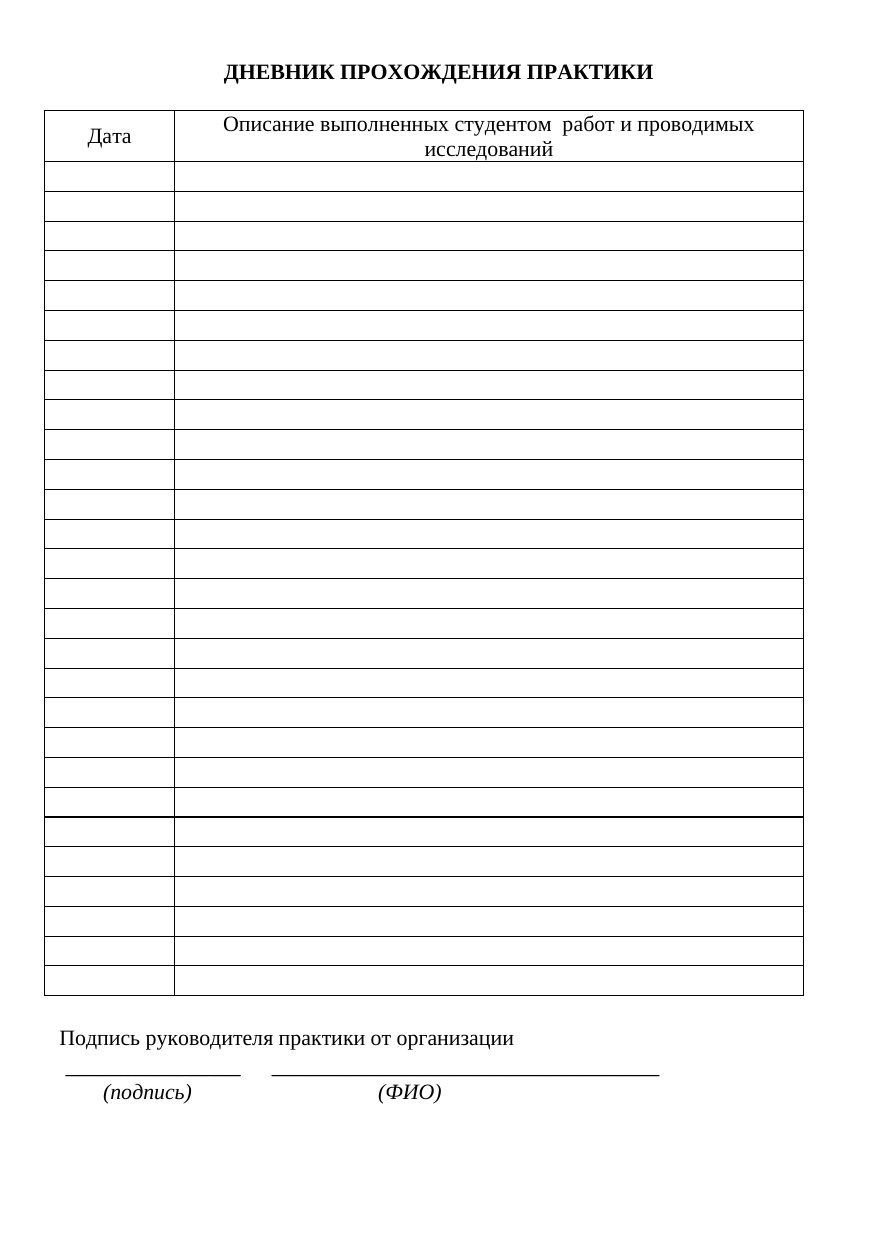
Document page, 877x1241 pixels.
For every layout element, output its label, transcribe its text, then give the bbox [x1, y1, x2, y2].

table_cell [45, 251, 174, 280]
table_cell [45, 937, 174, 965]
table_cell [45, 520, 174, 548]
table_cell [45, 579, 174, 608]
table_cell [45, 341, 174, 369]
table_cell [175, 966, 803, 995]
text ДНЕВНИК ПРОХОЖДЕНИЯ ПРАКТИКИ [59, 59, 818, 84]
table_cell [175, 400, 803, 429]
table_cell [45, 371, 174, 399]
table_cell [175, 430, 803, 459]
table_cell [45, 311, 174, 340]
table_cell [175, 877, 803, 906]
table_cell [45, 192, 174, 221]
table_cell [45, 728, 174, 757]
text (подпись) (ФИО) [59, 1079, 847, 1104]
table_cell [175, 788, 803, 816]
table_cell [175, 460, 803, 489]
table_cell [175, 639, 803, 667]
table_cell [175, 192, 803, 221]
table_cell [45, 430, 174, 459]
table_cell [45, 549, 174, 578]
table_cell [175, 311, 803, 340]
table_cell [45, 877, 174, 906]
table_cell [45, 162, 174, 191]
table_cell [175, 162, 803, 191]
text ______________ _______________________________ [59, 1050, 847, 1079]
table_cell [175, 907, 803, 936]
table_cell [175, 698, 803, 727]
table_cell [175, 669, 803, 697]
table_cell [45, 222, 174, 250]
table_cell [45, 847, 174, 876]
table_header Описание выполненных студентом работ и проводимых исследований [175, 111, 803, 161]
table_cell [175, 371, 803, 399]
table_cell [45, 788, 174, 816]
table_cell [175, 520, 803, 548]
table_cell [45, 758, 174, 787]
table_cell [45, 490, 174, 518]
table_cell [45, 639, 174, 667]
table_cell [45, 400, 174, 429]
table_cell [45, 818, 174, 846]
table_cell [175, 609, 803, 638]
table_cell [175, 341, 803, 369]
table_cell [45, 698, 174, 727]
text Подпись руководителя практики от организации [59, 1025, 847, 1050]
table_header Дата [45, 111, 174, 161]
table_cell [175, 728, 803, 757]
table_cell [45, 460, 174, 489]
table_cell [175, 251, 803, 280]
table_cell [45, 609, 174, 638]
table_cell [175, 847, 803, 876]
table_cell [175, 222, 803, 250]
table_cell [175, 937, 803, 965]
table_cell [45, 907, 174, 936]
table_cell [175, 490, 803, 518]
table_cell [45, 669, 174, 697]
table_cell [45, 966, 174, 995]
table_cell [175, 818, 803, 846]
table_cell [175, 579, 803, 608]
table_cell [175, 758, 803, 787]
table_cell [175, 281, 803, 310]
table_cell [175, 549, 803, 578]
table_cell [45, 281, 174, 310]
